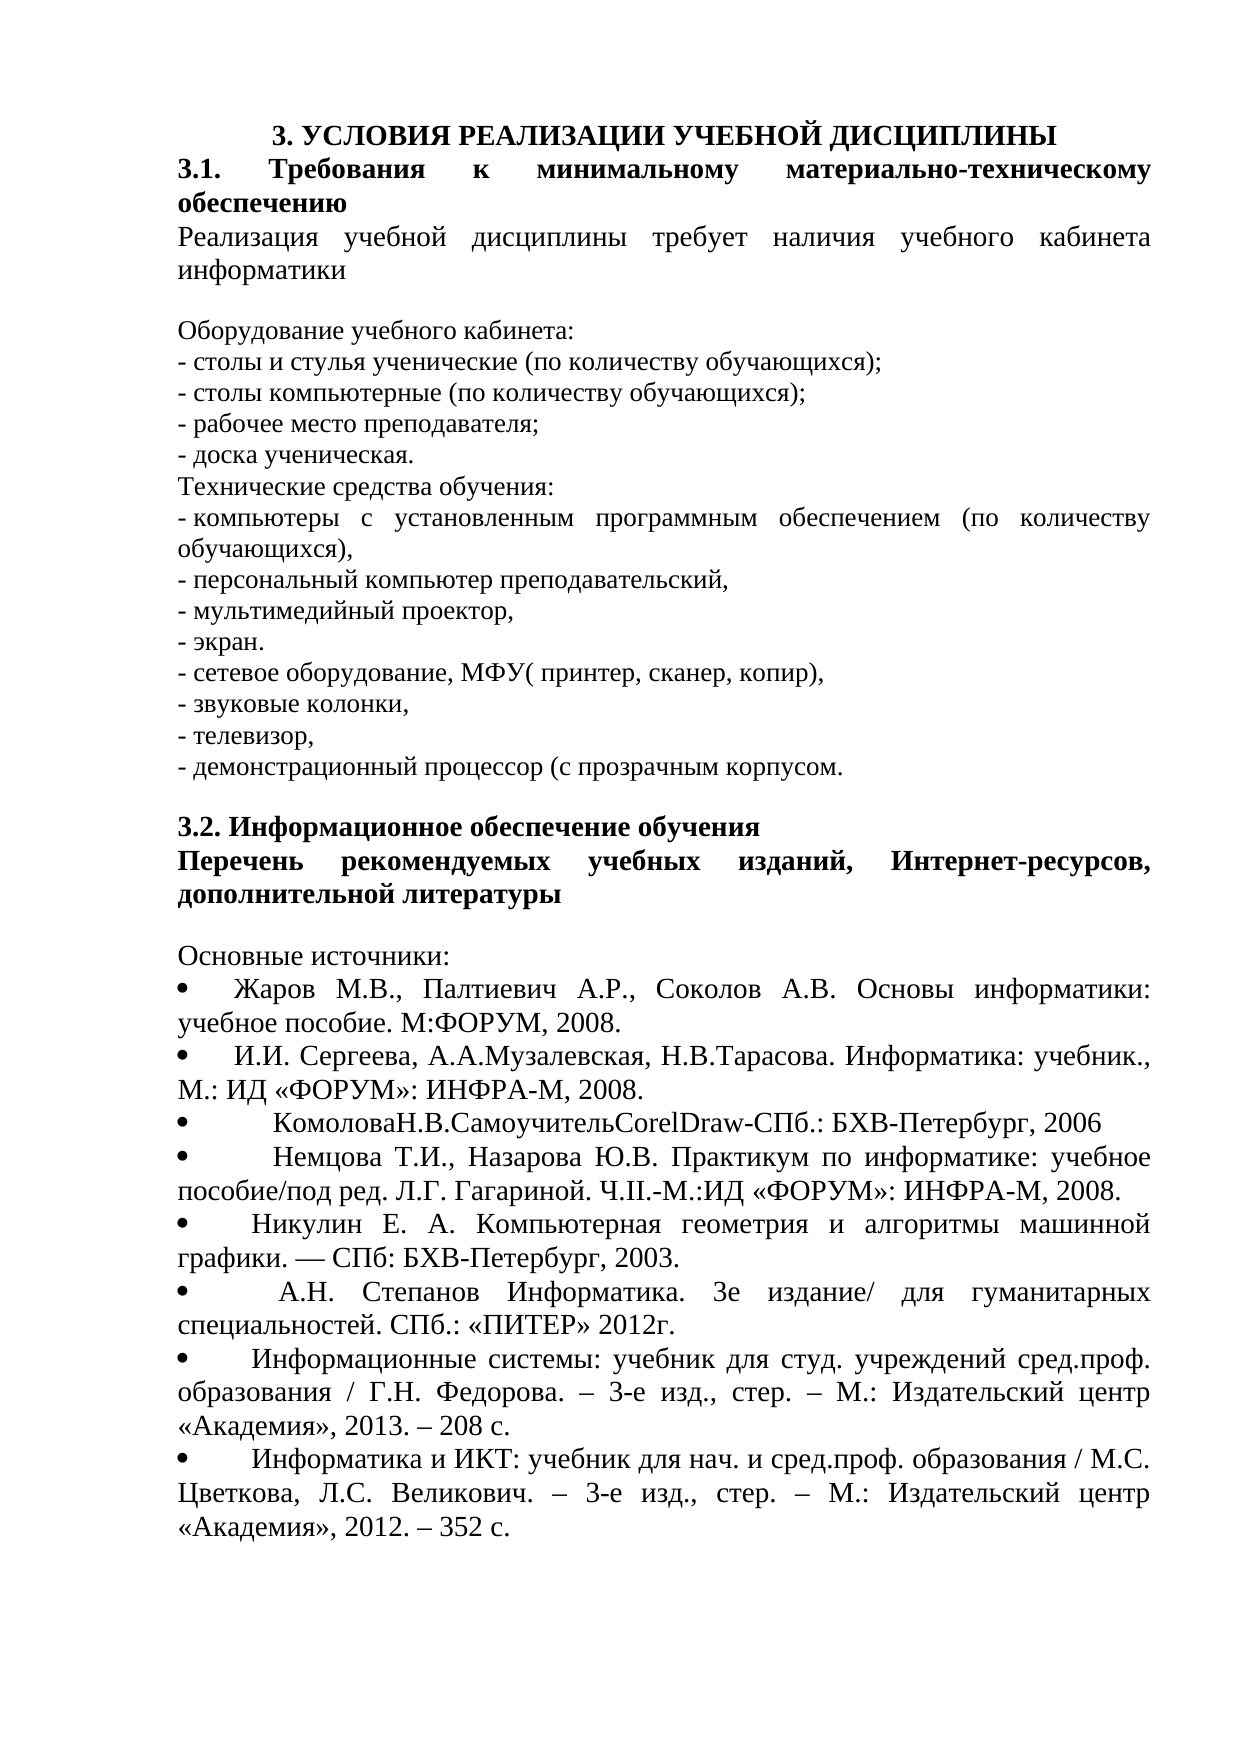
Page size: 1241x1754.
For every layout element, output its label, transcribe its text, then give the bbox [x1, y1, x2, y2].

list Никулин Е. А. Компьютерная геометрия и алгоритмы машинной графики. — СПб: БХВ-Петербург, 2003. [177, 1206, 1152, 1274]
list КомоловаН.В.СамоучительCorelDraw-СПб.: БХВ-Петербург, 2006 [177, 1106, 1152, 1139]
text Технические средства обучения: [177, 469, 1152, 501]
list Информатика и ИКТ: учебник для нач. и сред.проф. образования / М.С. Цветкова, Л.С. Великович. – 3-е изд., стер. – М.: Издательский центр «Академия», 2012. – 352 с. [177, 1442, 1152, 1542]
text - демонстрационный процессор (с прозрачным корпусом. [177, 750, 1152, 781]
text - звуковые колонки, [177, 688, 1152, 719]
text - компьютеры с установленным программным обеспечением (по количеству обучающихся), [177, 501, 1152, 563]
text - телевизор, [177, 719, 1152, 750]
text Реализация учебной дисциплины требует наличия учебного кабинета информатики [177, 219, 1152, 286]
text 3.1. Требования к минимальному материально-техническому обеспечению [177, 152, 1152, 219]
text 3. условия реализации УЧЕБНОЙ дисциплины [177, 118, 1152, 152]
text - сетевое оборудование, МФУ( принтер, сканер, копир), [177, 656, 1152, 688]
text - столы и стулья ученические (по количеству обучающихся); [177, 345, 1152, 376]
text - доска ученическая. [177, 438, 1152, 469]
text - рабочее место преподавателя; [177, 407, 1152, 438]
list А.Н. Степанов Информатика. 3е издание/ для гуманитарных специальностей. СПб.: «ПИТЕР» 2012г. [177, 1274, 1152, 1341]
list И.И. Сергеева, А.А.Музалевская, Н.В.Тарасова. Информатика: учебник., М.: ИД «ФОРУМ»: ИНФРА-М, 2008. [177, 1038, 1152, 1106]
list Жаров М.В., Палтиевич А.Р., Соколов А.В. Основы информатики: учебное пособие. М:ФОРУМ, 2008. [177, 971, 1152, 1038]
text - персональный компьютер преподавательский, [177, 563, 1152, 594]
text Перечень рекомендуемых учебных изданий, Интернет-ресурсов, дополнительной литературы [177, 843, 1152, 910]
list Информационные системы: учебник для студ. учреждений сред.проф. образования / Г.Н. Федорова. – 3-е изд., стер. – М.: Издательский центр «Академия», 2013. – 208 с. [177, 1341, 1152, 1442]
text Оборудование учебного кабинета: [177, 314, 1152, 345]
text Основные источники: [177, 938, 1152, 971]
text 3.2. Информационное обеспечение обучения [177, 809, 1152, 843]
text - экран. [177, 625, 1152, 656]
text - столы компьютерные (по количеству обучающихся); [177, 376, 1152, 407]
list Немцова Т.И., Назарова Ю.В. Практикум по информатике: учебное пособие/под ред. Л.Г. Гагариной. Ч.II.-М.:ИД «ФОРУМ»: ИНФРА-М, 2008. [177, 1139, 1152, 1206]
text - мультимедийный проектор, [177, 594, 1152, 625]
